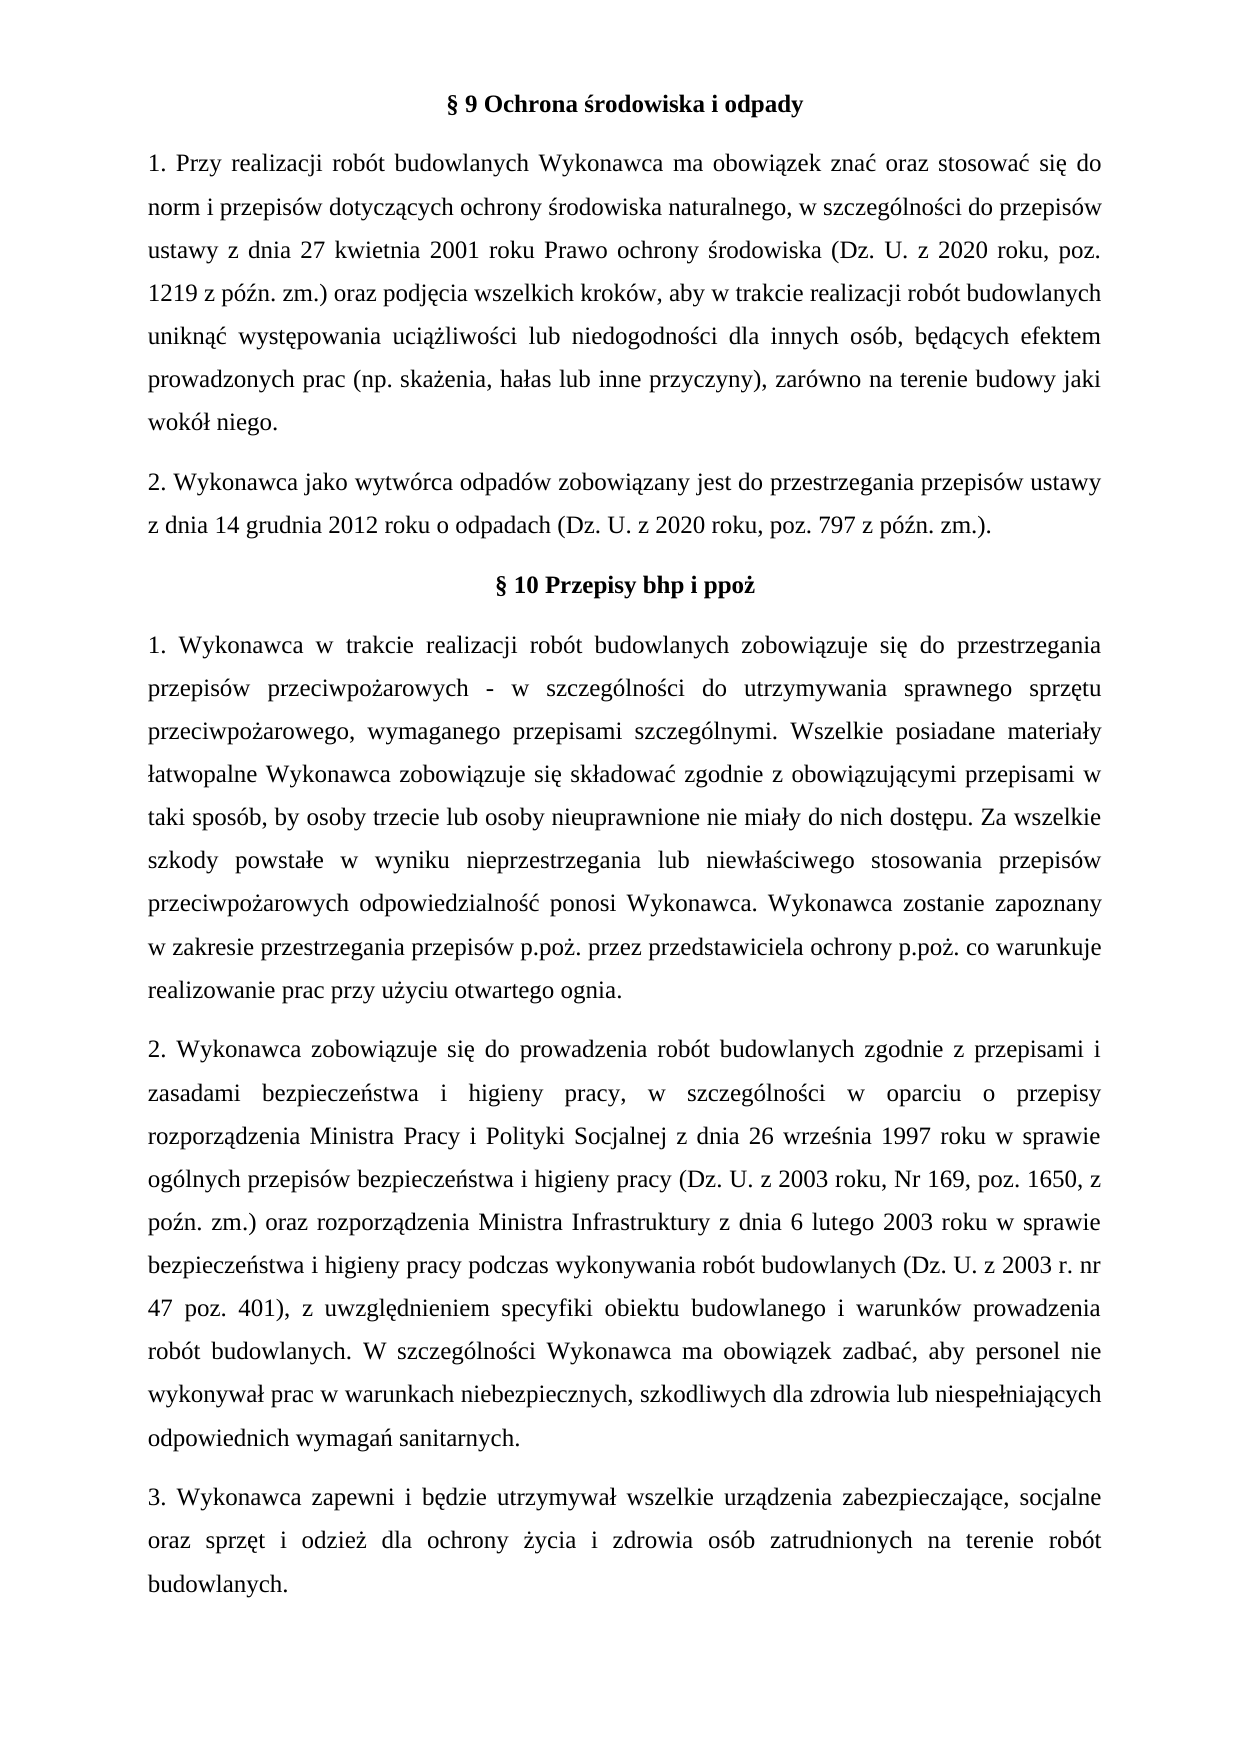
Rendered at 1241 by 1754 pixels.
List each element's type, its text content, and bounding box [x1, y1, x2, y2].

text 1. Wykonawca w trakcie realizacji robót budowlanych zobowiązuje się do przestrzegania przepisów przeciwpożarowych - w szczególności do utrzymywania sprawnego sprzętu przeciwpożarowego, wymaganego przepisami szczególnymi. Wszelkie posiadane materiały łatwopalne Wykonawca zobowiązuje się składować zgodnie z obowiązującymi przepisami w taki sposób, by osoby trzecie lub osoby nieuprawnione nie miały do nich dostępu. Za wszelkie szkody powstałe w wyniku nieprzestrzegania lub niewłaściwego stosowania przepisów przeciwpożarowych odpowiedzialność ponosi Wykonawca. Wykonawca zostanie zapoznany w zakresie przestrzegania przepisów p.poż. przez przedstawiciela ochrony p.poż. co warunkuje realizowanie prac przy użyciu otwartego ognia. [148, 630, 1102, 1003]
text 2. Wykonawca jako wytwórca odpadów zobowiązany jest do przestrzegania przepisów ustawy z dnia 14 grudnia 2012 roku o odpadach (Dz. U. z 2020 roku, poz. 797 z późn. zm.). [148, 467, 1102, 539]
text 2. Wykonawca zobowiązuje się do prowadzenia robót budowlanych zgodnie z przepisami i zasadami bezpieczeństwa i higieny pracy, w szczególności w oparciu o przepisy rozporządzenia Ministra Pracy i Polityki Socjalnej z dnia 26 września 1997 roku w sprawie ogólnych przepisów bezpieczeństwa i higieny pracy (Dz. U. z 2003 roku, Nr 169, poz. 1650, z poźn. zm.) oraz rozporządzenia Ministra Infrastruktury z dnia 6 lutego 2003 roku w sprawie bezpieczeństwa i higieny pracy podczas wykonywania robót budowlanych (Dz. U. z 2003 r. nr 47 poz. 401), z uwzględnieniem specyfiki obiektu budowlanego i warunków prowadzenia robót budowlanych. W szczególności Wykonawca ma obowiązek zadbać, aby personel nie wykonywał prac w warunkach niebezpiecznych, szkodliwych dla zdrowia lub niespełniających odpowiednich wymagań sanitarnych. [148, 1034, 1102, 1451]
text 1. Przy realizacji robót budowlanych Wykonawca ma obowiązek znać oraz stosować się do norm i przepisów dotyczących ochrony środowiska naturalnego, w szczególności do przepisów ustawy z dnia 27 kwietnia 2001 roku Prawo ochrony środowiska (Dz. U. z 2020 roku, poz. 1219 z późn. zm.) oraz podjęcia wszelkich kroków, aby w trakcie realizacji robót budowlanych uniknąć występowania uciążliwości lub niedogodności dla innych osób, będących efektem prowadzonych prac (np. skażenia, hałas lub inne przyczyny), zarówno na terenie budowy jaki wokół niego. [148, 148, 1102, 436]
text 3. Wykonawca zapewni i będzie utrzymywał wszelkie urządzenia zabezpieczające, socjalne oraz sprzęt i odzież dla ochrony życia i zdrowia osób zatrudnionych na terenie robót budowlanych. [148, 1482, 1102, 1597]
text § 10 Przepisy bhp i ppoż [148, 570, 1102, 599]
text § 9 Ochrona środowiska i odpady [148, 89, 1102, 117]
